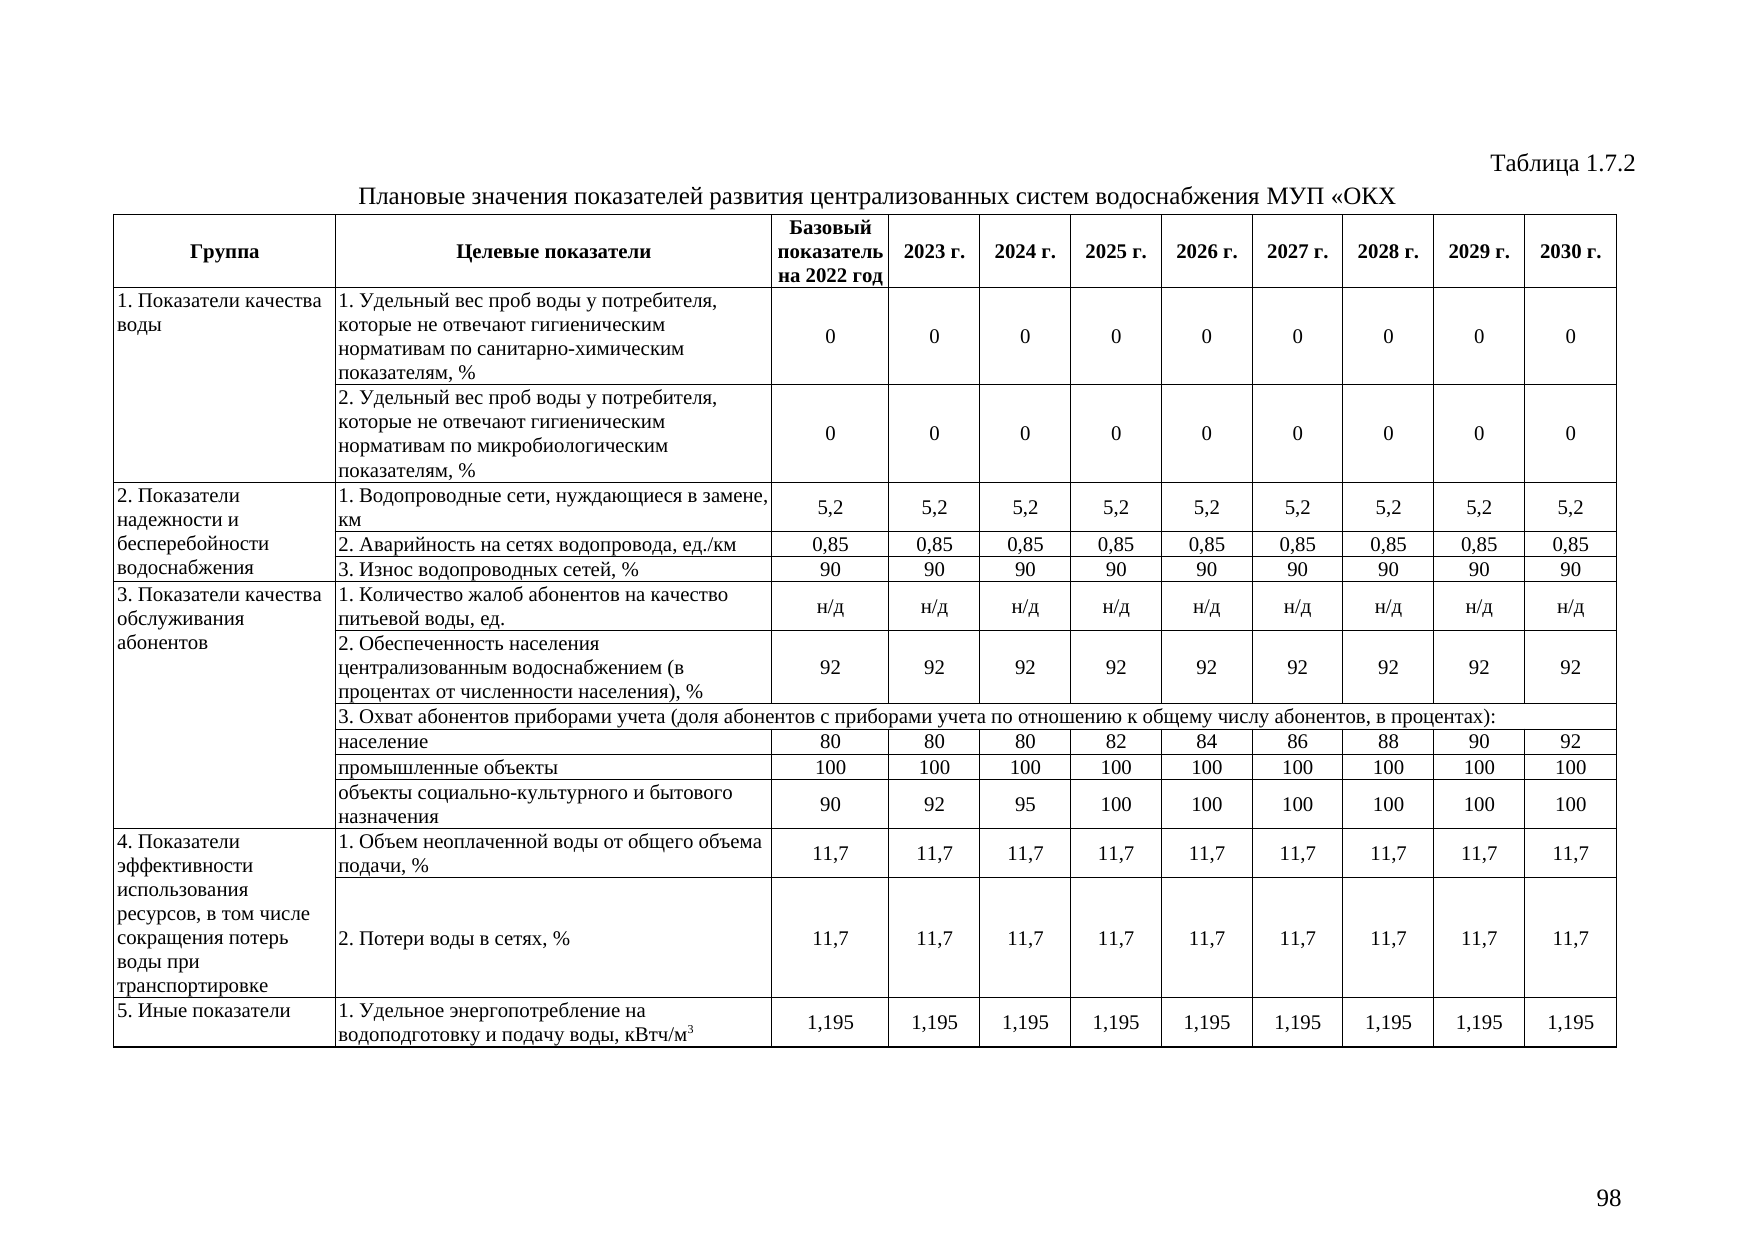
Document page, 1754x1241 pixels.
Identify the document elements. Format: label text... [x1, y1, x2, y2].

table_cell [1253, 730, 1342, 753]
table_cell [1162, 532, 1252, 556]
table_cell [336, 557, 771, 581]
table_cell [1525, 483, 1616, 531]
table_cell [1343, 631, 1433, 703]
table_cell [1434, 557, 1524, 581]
text Плановые значения показателей развития централизованных систем водоснабжения МУП «ОКХ [118, 181, 1636, 209]
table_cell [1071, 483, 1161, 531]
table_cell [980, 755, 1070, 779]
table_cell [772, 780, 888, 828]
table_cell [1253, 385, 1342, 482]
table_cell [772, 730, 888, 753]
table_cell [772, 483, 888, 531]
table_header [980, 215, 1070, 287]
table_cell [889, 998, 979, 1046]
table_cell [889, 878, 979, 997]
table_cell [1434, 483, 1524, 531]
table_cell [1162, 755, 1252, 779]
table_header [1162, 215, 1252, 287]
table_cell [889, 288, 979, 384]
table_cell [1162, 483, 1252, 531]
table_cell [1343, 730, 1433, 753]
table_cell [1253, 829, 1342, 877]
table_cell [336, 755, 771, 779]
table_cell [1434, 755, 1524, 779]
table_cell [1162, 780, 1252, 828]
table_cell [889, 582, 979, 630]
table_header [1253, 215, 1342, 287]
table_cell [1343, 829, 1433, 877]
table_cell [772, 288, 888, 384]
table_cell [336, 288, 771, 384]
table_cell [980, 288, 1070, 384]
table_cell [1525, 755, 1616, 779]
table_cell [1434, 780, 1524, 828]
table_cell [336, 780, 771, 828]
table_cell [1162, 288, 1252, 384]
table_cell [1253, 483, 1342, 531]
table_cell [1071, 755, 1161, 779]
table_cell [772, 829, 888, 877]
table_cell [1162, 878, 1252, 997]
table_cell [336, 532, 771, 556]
text Таблица 1.7.2 [118, 148, 1636, 176]
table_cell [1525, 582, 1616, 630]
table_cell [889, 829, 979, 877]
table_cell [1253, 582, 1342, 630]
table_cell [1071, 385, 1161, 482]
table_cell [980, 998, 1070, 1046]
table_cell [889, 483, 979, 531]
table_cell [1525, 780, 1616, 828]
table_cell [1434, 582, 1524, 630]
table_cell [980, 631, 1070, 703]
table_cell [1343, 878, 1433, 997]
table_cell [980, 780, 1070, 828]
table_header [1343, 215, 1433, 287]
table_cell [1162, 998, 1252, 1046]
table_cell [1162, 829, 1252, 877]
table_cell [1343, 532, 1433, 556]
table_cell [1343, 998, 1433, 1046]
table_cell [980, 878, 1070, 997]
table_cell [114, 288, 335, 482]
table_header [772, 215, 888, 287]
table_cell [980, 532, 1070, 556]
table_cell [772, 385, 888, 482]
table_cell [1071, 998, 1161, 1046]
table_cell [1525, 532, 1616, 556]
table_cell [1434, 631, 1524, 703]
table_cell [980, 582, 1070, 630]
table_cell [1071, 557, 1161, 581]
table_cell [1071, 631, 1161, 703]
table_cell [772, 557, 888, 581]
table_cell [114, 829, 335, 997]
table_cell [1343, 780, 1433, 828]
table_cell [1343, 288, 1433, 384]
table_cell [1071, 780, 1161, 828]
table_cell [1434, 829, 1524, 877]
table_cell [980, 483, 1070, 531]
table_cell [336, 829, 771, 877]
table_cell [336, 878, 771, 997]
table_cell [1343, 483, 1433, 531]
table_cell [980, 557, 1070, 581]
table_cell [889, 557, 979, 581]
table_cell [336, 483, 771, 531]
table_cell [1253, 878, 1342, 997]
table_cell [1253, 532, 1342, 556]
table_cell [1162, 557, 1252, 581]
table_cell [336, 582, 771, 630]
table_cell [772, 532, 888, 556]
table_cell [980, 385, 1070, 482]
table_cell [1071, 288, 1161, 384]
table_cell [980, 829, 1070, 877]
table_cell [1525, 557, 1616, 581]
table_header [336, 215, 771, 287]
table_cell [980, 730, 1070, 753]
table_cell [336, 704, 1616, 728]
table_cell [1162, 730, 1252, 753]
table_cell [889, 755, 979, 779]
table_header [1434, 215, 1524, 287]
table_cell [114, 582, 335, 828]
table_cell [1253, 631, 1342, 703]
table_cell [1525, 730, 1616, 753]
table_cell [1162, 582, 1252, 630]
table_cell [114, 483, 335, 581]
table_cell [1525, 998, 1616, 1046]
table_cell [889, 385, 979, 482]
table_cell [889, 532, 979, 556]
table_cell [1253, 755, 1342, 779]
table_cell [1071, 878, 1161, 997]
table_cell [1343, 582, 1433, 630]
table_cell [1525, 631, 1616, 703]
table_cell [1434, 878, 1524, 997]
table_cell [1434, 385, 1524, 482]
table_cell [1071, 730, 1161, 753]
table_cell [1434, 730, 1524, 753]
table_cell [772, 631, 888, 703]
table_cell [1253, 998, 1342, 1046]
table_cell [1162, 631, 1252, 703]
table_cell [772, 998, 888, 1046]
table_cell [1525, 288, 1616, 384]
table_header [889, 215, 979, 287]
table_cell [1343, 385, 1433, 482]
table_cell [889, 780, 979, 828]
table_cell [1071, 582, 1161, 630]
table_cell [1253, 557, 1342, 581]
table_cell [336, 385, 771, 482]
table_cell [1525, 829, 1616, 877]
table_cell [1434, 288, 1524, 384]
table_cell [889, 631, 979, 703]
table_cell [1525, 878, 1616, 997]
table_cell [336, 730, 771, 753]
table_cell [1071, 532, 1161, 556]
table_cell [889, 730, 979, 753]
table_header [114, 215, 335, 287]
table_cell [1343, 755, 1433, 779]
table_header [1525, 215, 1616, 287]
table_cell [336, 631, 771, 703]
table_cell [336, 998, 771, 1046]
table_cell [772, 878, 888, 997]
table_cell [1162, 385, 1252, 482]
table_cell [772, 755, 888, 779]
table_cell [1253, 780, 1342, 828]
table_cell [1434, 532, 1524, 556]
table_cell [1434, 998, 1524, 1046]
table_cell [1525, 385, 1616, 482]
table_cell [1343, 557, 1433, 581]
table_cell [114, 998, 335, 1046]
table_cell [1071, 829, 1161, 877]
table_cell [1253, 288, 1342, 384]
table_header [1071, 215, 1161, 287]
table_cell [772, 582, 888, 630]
